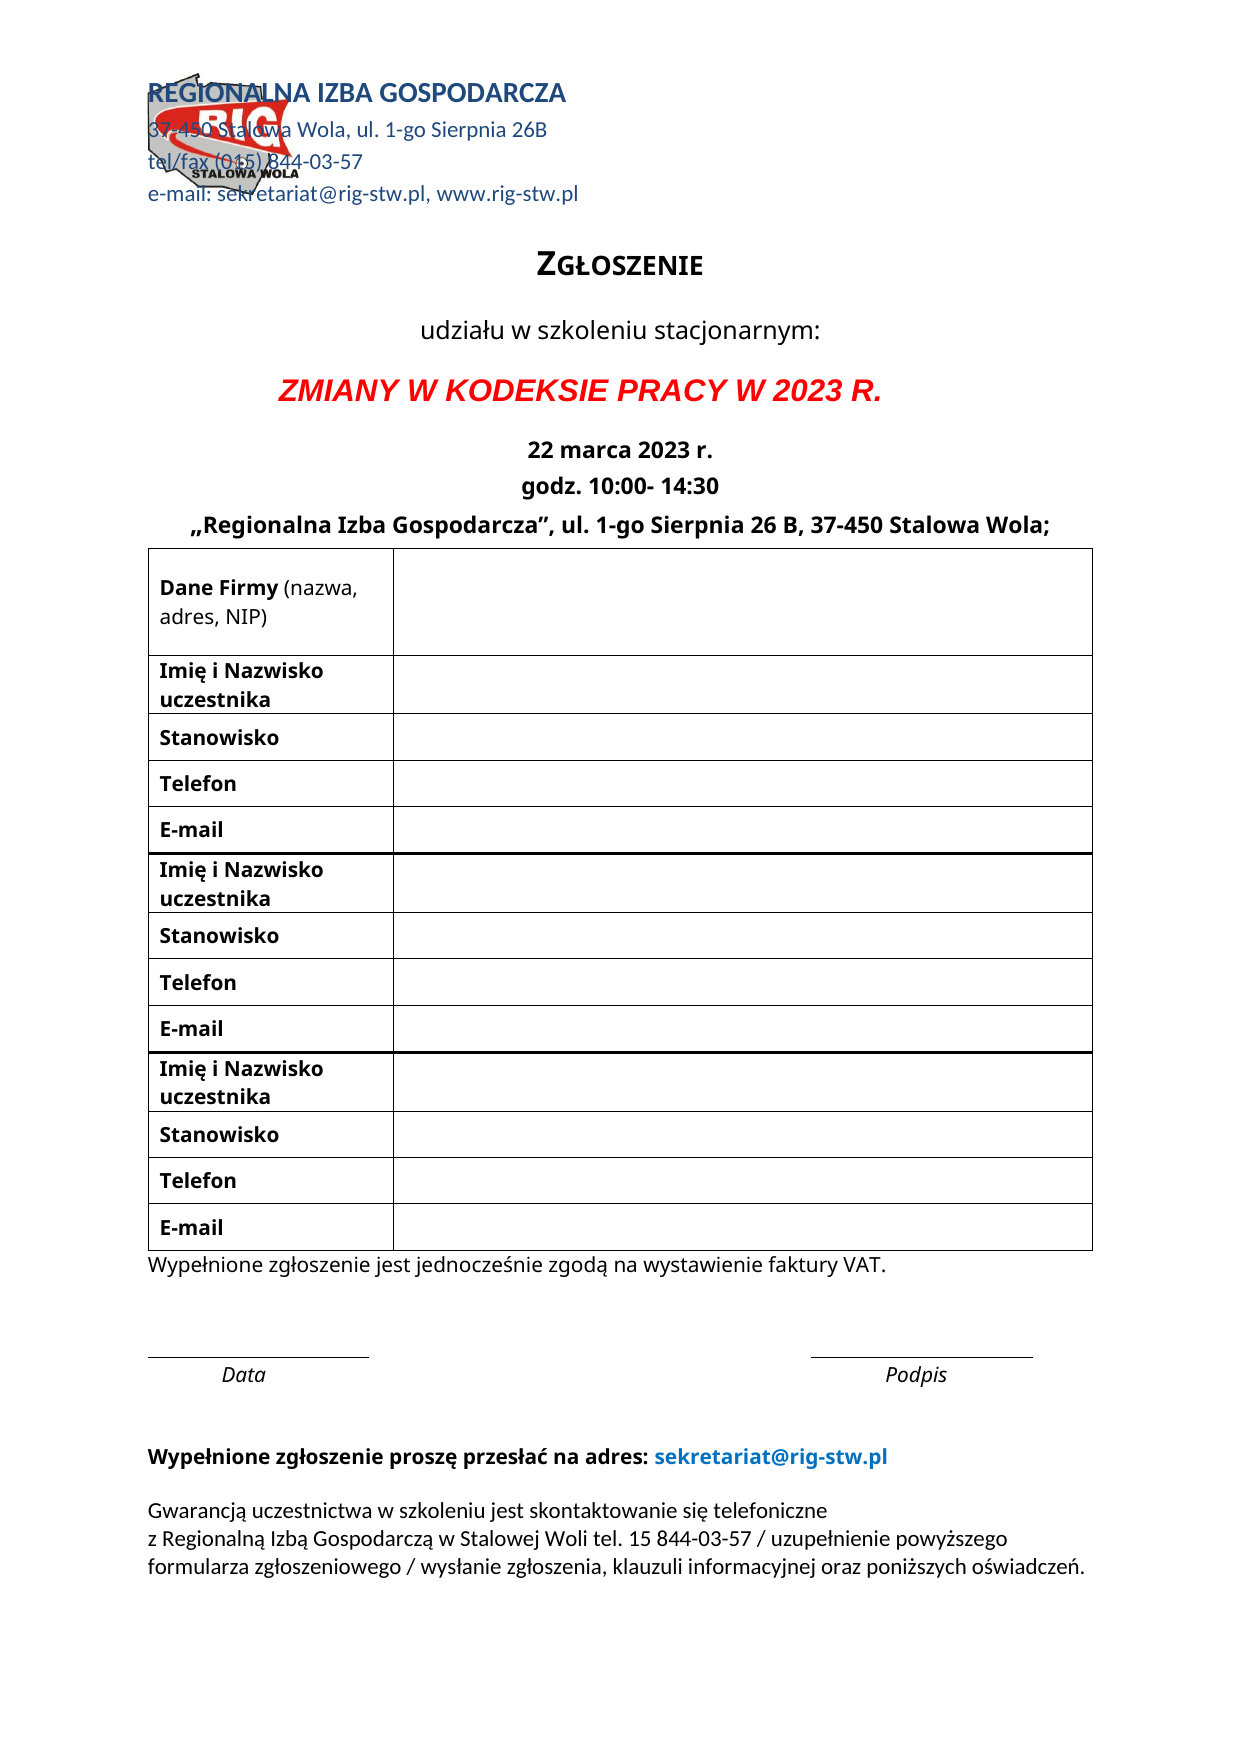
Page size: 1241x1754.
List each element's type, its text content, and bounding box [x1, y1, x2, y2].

table_cell [394, 761, 1092, 806]
table_cell [394, 855, 1092, 912]
table_cell [394, 714, 1092, 759]
table_cell Stanowisko [149, 714, 393, 759]
table_cell Telefon [149, 761, 393, 806]
table_header Dane Firmy (nazwa, adres, NIP) [149, 549, 393, 655]
table_cell [394, 1054, 1092, 1111]
text udziału w szkoleniu stacjonarnym: [148, 312, 1093, 346]
table_cell Imię i Nazwisko uczestnika [149, 1054, 393, 1111]
text Wypełnione zgłoszenie proszę przesłać na adres: sekretariat@rig-stw.pl [148, 1442, 1093, 1471]
text Wypełnione zgłoszenie jest jednocześnie zgodą na wystawienie faktury VAT. [148, 1251, 1093, 1279]
text ZMIANY W KODEKSIE PRACY W 2023 R. [199, 372, 965, 408]
table_cell [394, 1158, 1092, 1203]
table_cell [394, 1006, 1092, 1051]
table_cell E-mail [149, 1006, 393, 1051]
table_cell Imię i Nazwisko uczestnika [149, 855, 393, 912]
list godz. 10:00- 14:30 [148, 470, 1092, 502]
table_cell Telefon [149, 1158, 393, 1203]
table_cell Stanowisko [149, 1112, 393, 1157]
table_cell [394, 959, 1092, 1004]
table_header [394, 549, 1092, 655]
table_cell [394, 807, 1092, 852]
table_cell [394, 656, 1092, 713]
table_cell Stanowisko [149, 913, 393, 958]
text Zgłoszenie [148, 239, 1093, 285]
list „Regionalna Izba Gospodarcza”, ul. 1-go Sierpnia 26 B, 37-450 Stalowa Wola; [148, 506, 1092, 540]
table_cell [394, 1204, 1092, 1249]
table_cell [394, 913, 1092, 958]
table_cell Imię i Nazwisko uczestnika [149, 656, 393, 713]
table_cell [394, 1112, 1092, 1157]
picture [147, 73, 299, 195]
list 22 marca 2023 r. [148, 434, 1092, 466]
table_cell E-mail [149, 807, 393, 852]
table_cell Telefon [149, 959, 393, 1004]
text Data Podpis [148, 1361, 1093, 1389]
text z Regionalną Izbą Gospodarczą w Stalowej Woli tel. 15 844-03-57 / uzupełnienie powyższego formularza zgłoszeniowego / wysłanie zgłoszenia, klauzuli informacyjnej oraz poniższych oświadczeń. [148, 1524, 1093, 1580]
text Gwarancją uczestnictwa w szkoleniu jest skontaktowanie się telefoniczne [148, 1496, 1093, 1524]
table_cell E-mail [149, 1204, 393, 1249]
